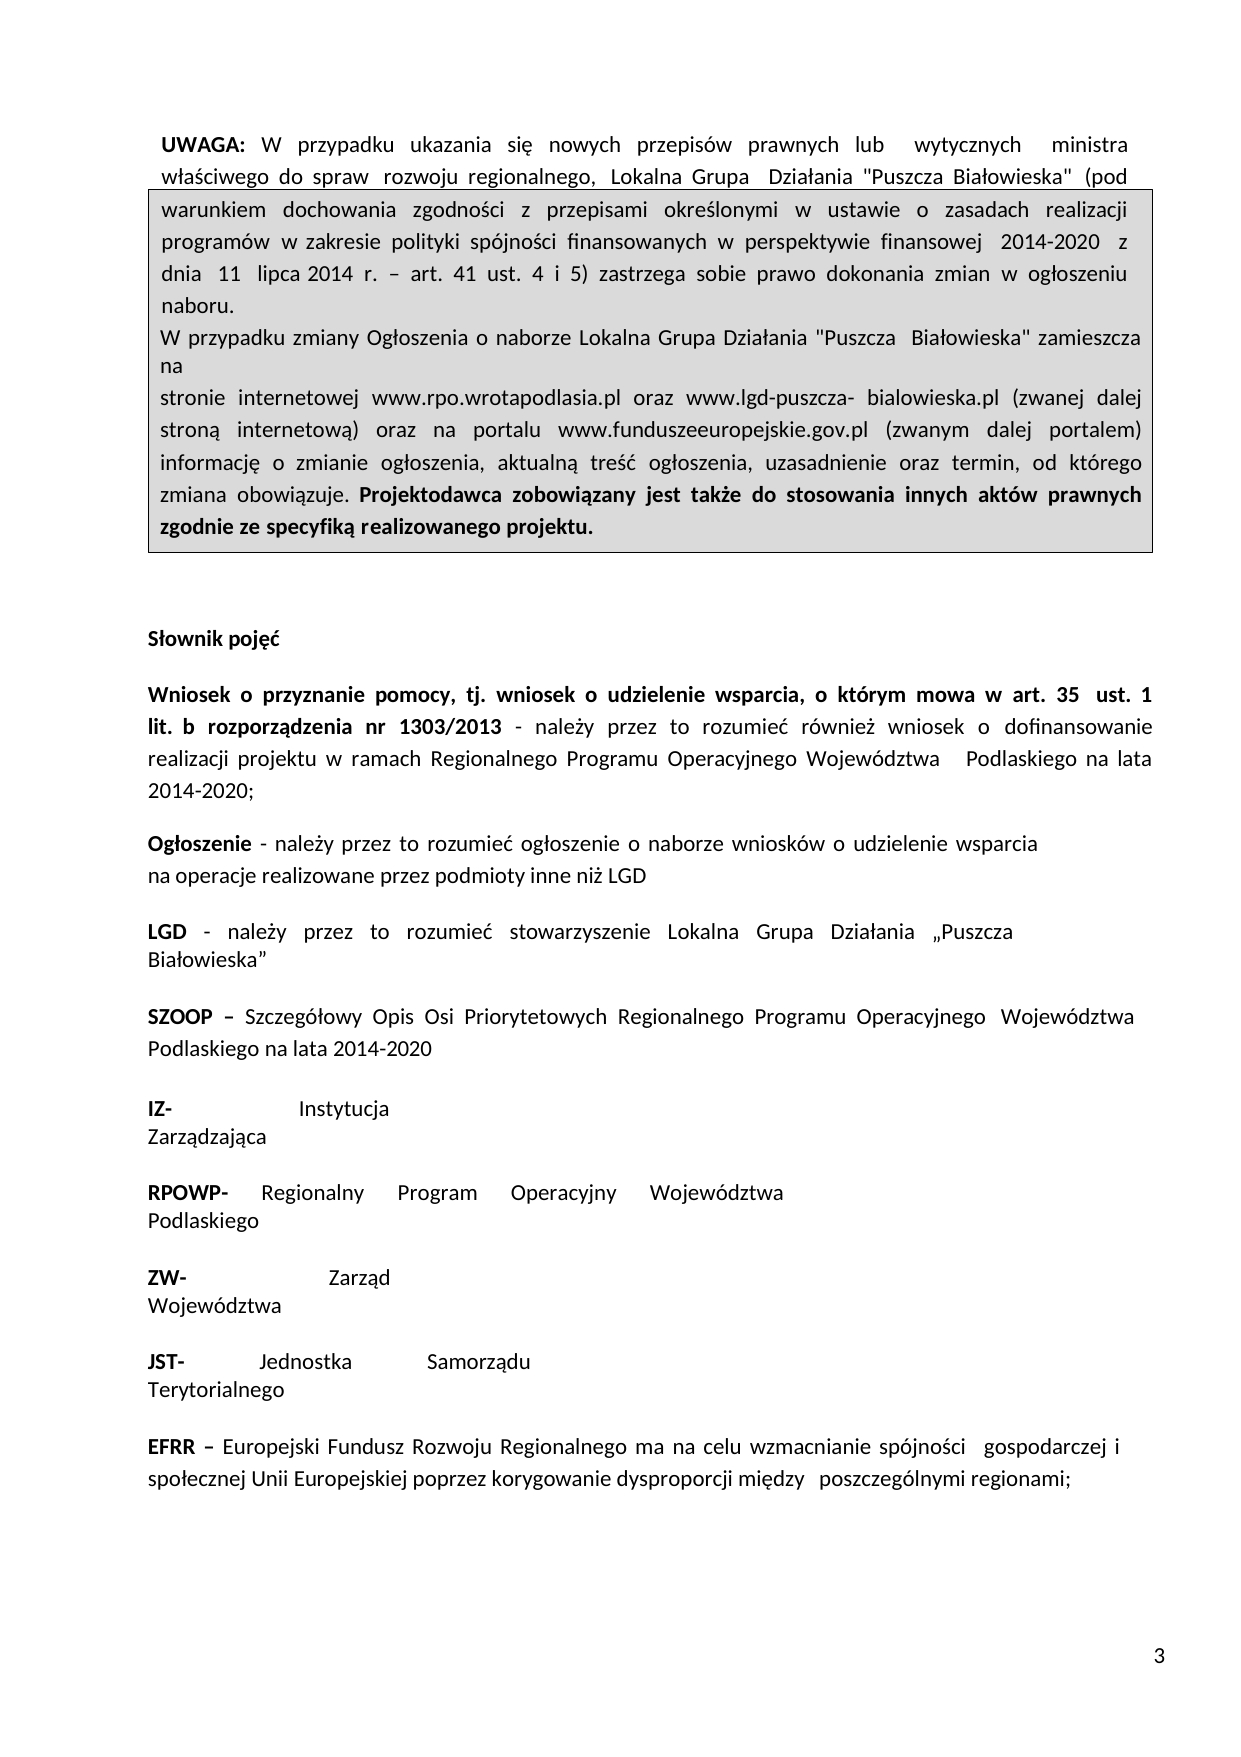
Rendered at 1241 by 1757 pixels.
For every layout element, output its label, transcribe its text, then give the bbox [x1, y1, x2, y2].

text LGD - należy przez to rozumieć stowarzyszenie Lokalna Grupa Działania „Puszcza Białowieska” [148, 917, 1013, 973]
text UWAGA: W przypadku ukazania się nowych przepisów prawnych lub wytycznych ministra właściwego do spraw rozwoju regionalnego, Lokalna Grupa Działania "Puszcza Białowieska" (pod warunkiem dochowania zgodności z przepisami określonymi w ustawie o zasadach realizacji programów w zakresie polityki spójności finansowanych w perspektywie finansowej 2014-2020 z dnia 11 lipca 2014 r. – art. 41 ust. 4 i 5) zastrzega sobie prawo dokonania zmian w ogłoszeniu naboru. [161, 130, 1128, 319]
text Wniosek o przyznanie pomocy, tj. wniosek o udzielenie wsparcia, o którym mowa w art. 35 ust. 1 lit. b rozporządzenia nr 1303/2013 - należy przez to rozumieć również wniosek o dofinansowanie realizacji projektu w ramach Regionalnego Programu Operacyjnego Województwa Podlaskiego na lata 2014-2020; [148, 680, 1152, 804]
text RPOWP- Regionalny Program Operacyjny Województwa Podlaskiego [148, 1178, 784, 1234]
text ZW- Zarząd Województwa [148, 1263, 390, 1319]
text Ogłoszenie - należy przez to rozumieć ogłoszenie o naborze wniosków o udzielenie wsparcia na operacje realizowane przez podmioty inne niż LGD [148, 829, 1063, 889]
text EFRR – Europejski Fundusz Rozwoju Regionalnego ma na celu wzmacnianie spójności gospodarczej i społecznej Unii Europejskiej poprzez korygowanie dysproporcji między poszczególnymi regionami; [148, 1432, 1121, 1493]
text IZ- Instytucja Zarządzająca [148, 1094, 389, 1150]
subtitle Słownik pojęć [148, 624, 533, 652]
text JST- Jednostka Samorządu Terytorialnego [148, 1347, 531, 1403]
text stronie internetowej www.rpo.wrotapodlasia.pl oraz www.lgd-puszcza- bialowieska.pl (zwanej dalej stroną internetową) oraz na portalu www.funduszeeuropejskie.gov.pl (zwanym dalej portalem) informację o zmianie ogłoszenia, aktualną treść ogłoszenia, uzasadnienie oraz termin, od którego zmiana obowiązuje. Projektodawca zobowiązany jest także do stosowania innych aktów prawnych zgodnie ze specyfiką realizowanego projektu. [160, 383, 1142, 540]
text SZOOP – Szczegółowy Opis Osi Priorytetowych Regionalnego Programu Operacyjnego Województwa Podlaskiego na lata 2014-2020 [148, 1002, 1134, 1062]
text W przypadku zmiany Ogłoszenia o naborze Lokalna Grupa Działania "Puszcza Białowieska" zamieszcza na [160, 323, 1141, 379]
